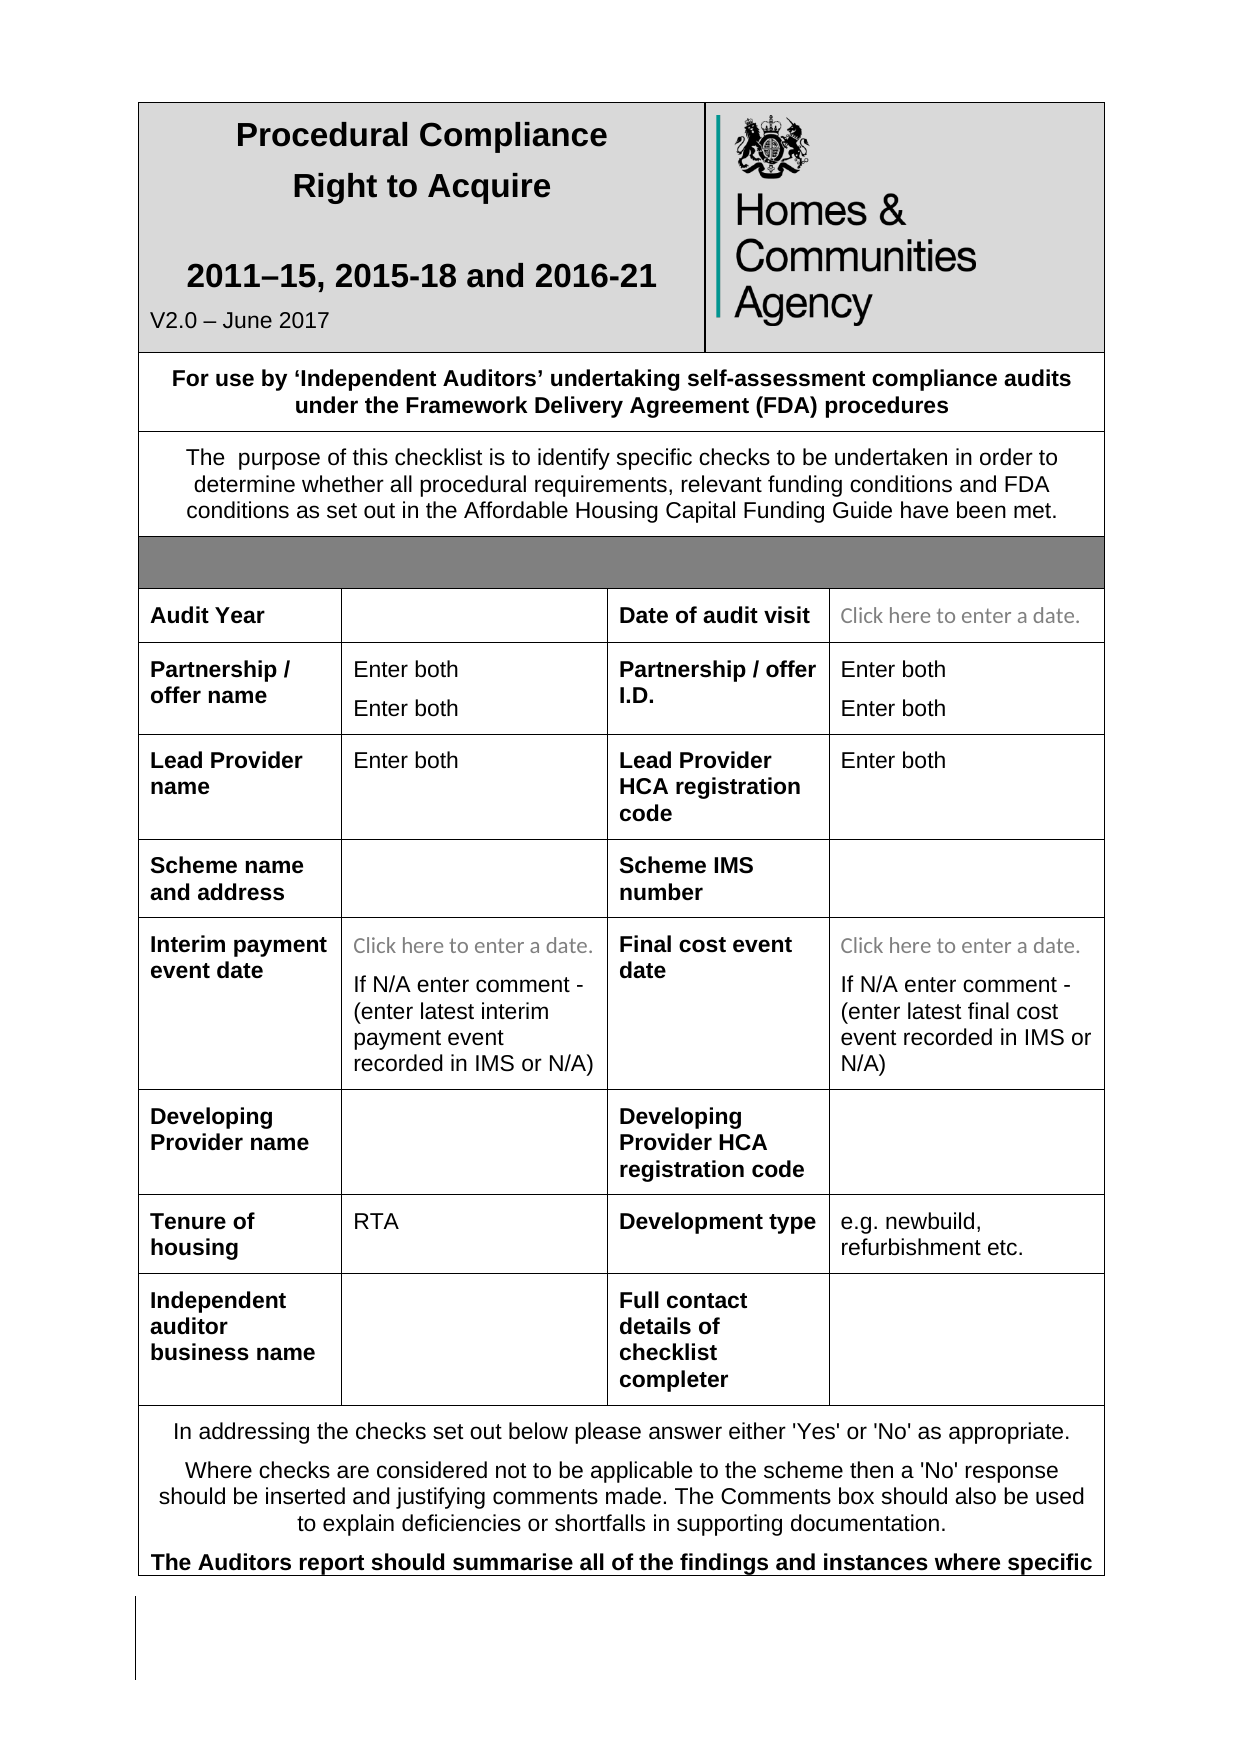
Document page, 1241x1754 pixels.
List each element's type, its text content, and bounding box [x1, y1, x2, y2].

table_cell Independent auditor business name [139, 1274, 341, 1404]
table_cell e.g. newbuild, refurbishment etc. [830, 1195, 1104, 1273]
table_cell [342, 840, 607, 917]
table_cell Scheme IMS number [608, 840, 829, 917]
table_header Procedural Compliance Right to Acquire 2011–15, 2015-18 and 2016-21 V2.0 – June 2017 [139, 103, 704, 352]
table_cell [342, 1274, 607, 1404]
table_cell Partnership / offer name [139, 643, 341, 733]
table_cell [830, 1274, 1104, 1404]
table_cell [830, 589, 1104, 642]
table_cell [830, 1090, 1104, 1194]
table_cell [342, 1090, 607, 1194]
table_header [706, 103, 1104, 352]
table_cell RTA [342, 1195, 607, 1273]
table_cell Final cost event date [608, 918, 829, 1089]
table_cell Enter both [342, 735, 607, 838]
table_cell Partnership / offer I.D. [608, 643, 829, 733]
table_cell [830, 840, 1104, 917]
table_cell Enter both Enter both [830, 643, 1104, 733]
table_cell Enter both Enter both [342, 643, 607, 733]
table_cell For use by ‘Independent Auditors’ undertaking self-assessment compliance audits under the Framework Delivery Agreement (FDA) procedures [139, 353, 1104, 431]
table_cell Development type [608, 1195, 829, 1273]
table_cell Developing Provider name [139, 1090, 341, 1194]
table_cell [139, 1406, 1104, 1575]
table_cell Date of audit visit [608, 589, 829, 642]
table_cell Lead Provider name [139, 735, 341, 838]
table_cell If N/A enter comment - (enter latest final cost event recorded in IMS or N/A) [830, 918, 1104, 1089]
table_cell If N/A enter comment - (enter latest interim payment event recorded in IMS or N/A) [342, 918, 607, 1089]
table_cell Developing Provider HCA registration code [608, 1090, 829, 1194]
table_cell Full contact details of checklist completer [608, 1274, 829, 1404]
picture [716, 115, 976, 326]
table_cell Audit Year [139, 589, 341, 642]
table_cell [342, 589, 607, 642]
table_cell [139, 537, 1104, 588]
table_cell Enter both [830, 735, 1104, 838]
table_cell Lead Provider HCA registration code [608, 735, 829, 838]
table_cell Tenure of housing [139, 1195, 341, 1273]
table_cell Scheme name and address [139, 840, 341, 917]
table_cell The purpose of this checklist is to identify specific checks to be undertaken in order to determine whether all procedural requirements, relevant funding conditions and FDA conditions as set out in the Affordable Housing Capital Funding Guide have been met. [139, 432, 1104, 536]
table_cell Interim payment event date [139, 918, 341, 1089]
